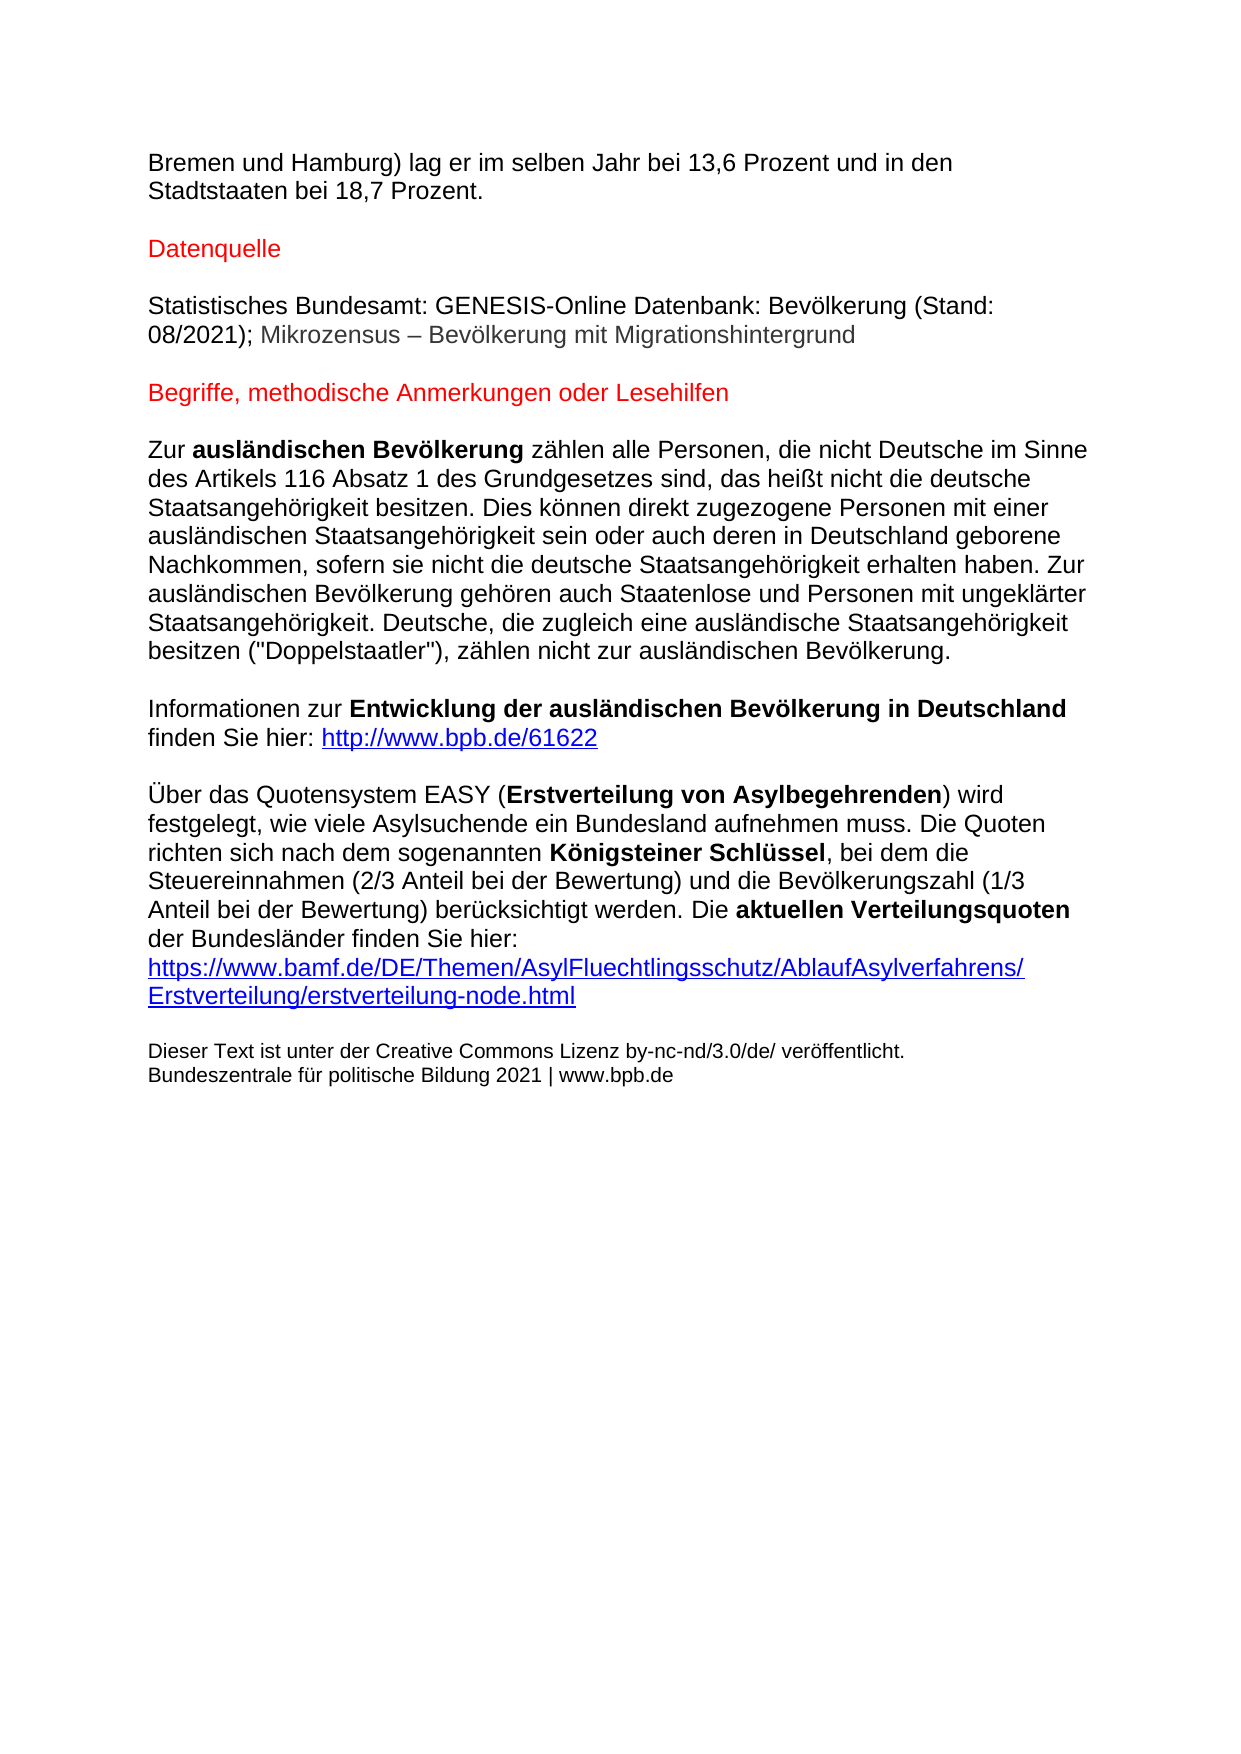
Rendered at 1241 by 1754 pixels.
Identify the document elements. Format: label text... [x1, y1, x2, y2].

text https://www.bamf.de/DE/Themen/AsylFluechtlingsschutz/AblaufAsylverfahrens/Erstverteilung/erstverteilung-node.html [148, 953, 1093, 1010]
text Statistisches Bundesamt: GENESIS-Online Datenbank: Bevölkerung (Stand: 08/2021); Mikrozensus – Bevölkerung mit Migrationshintergrund [148, 291, 1093, 349]
text Datenquelle [148, 234, 1093, 263]
text Begriffe, methodische Anmerkungen oder Lesehilfen [148, 378, 1093, 406]
text Über das Quotensystem EASY (Erstverteilung von Asylbegehrenden) wird festgelegt, wie viele Asylsuchende ein Bundesland aufnehmen muss. Die Quoten richten sich nach dem sogenannten Königsteiner Schlüssel, bei dem die Steuereinnahmen (2/3 Anteil bei der Bewertung) und die Bevölkerungszahl (1/3 Anteil bei der Bewertung) berücksichtigt werden. Die aktuellen Verteilungsquoten der Bundesländer finden Sie hier: [148, 780, 1093, 953]
text Bundeszentrale für politische Bildung 2021 | www.bpb.de [148, 1063, 1093, 1087]
text Dieser Text ist unter der Creative Commons Lizenz by-nc-nd/3.0/de/ veröffentlicht. [148, 1039, 1093, 1063]
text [148, 148, 1093, 205]
text Informationen zur Entwicklung der ausländischen Bevölkerung in Deutschland finden Sie hier: http://www.bpb.de/61622 [148, 694, 1093, 751]
text Zur ausländischen Bevölkerung zählen alle Personen, die nicht Deutsche im Sinne des Artikels 116 Absatz 1 des Grundgesetzes sind, das heißt nicht die deutsche Staatsangehörigkeit besitzen. Dies können direkt zugezogene Personen mit einer ausländischen Staatsangehörigkeit sein oder auch deren in Deutschland geborene Nachkommen, sofern sie nicht die deutsche Staatsangehörigkeit erhalten haben. Zur ausländischen Bevölkerung gehören auch Staatenlose und Personen mit ungeklärter Staatsangehörigkeit. Deutsche, die zugleich eine ausländische Staatsangehörigkeit besitzen ("Doppelstaatler"), zählen nicht zur ausländischen Bevölkerung. [148, 435, 1093, 665]
